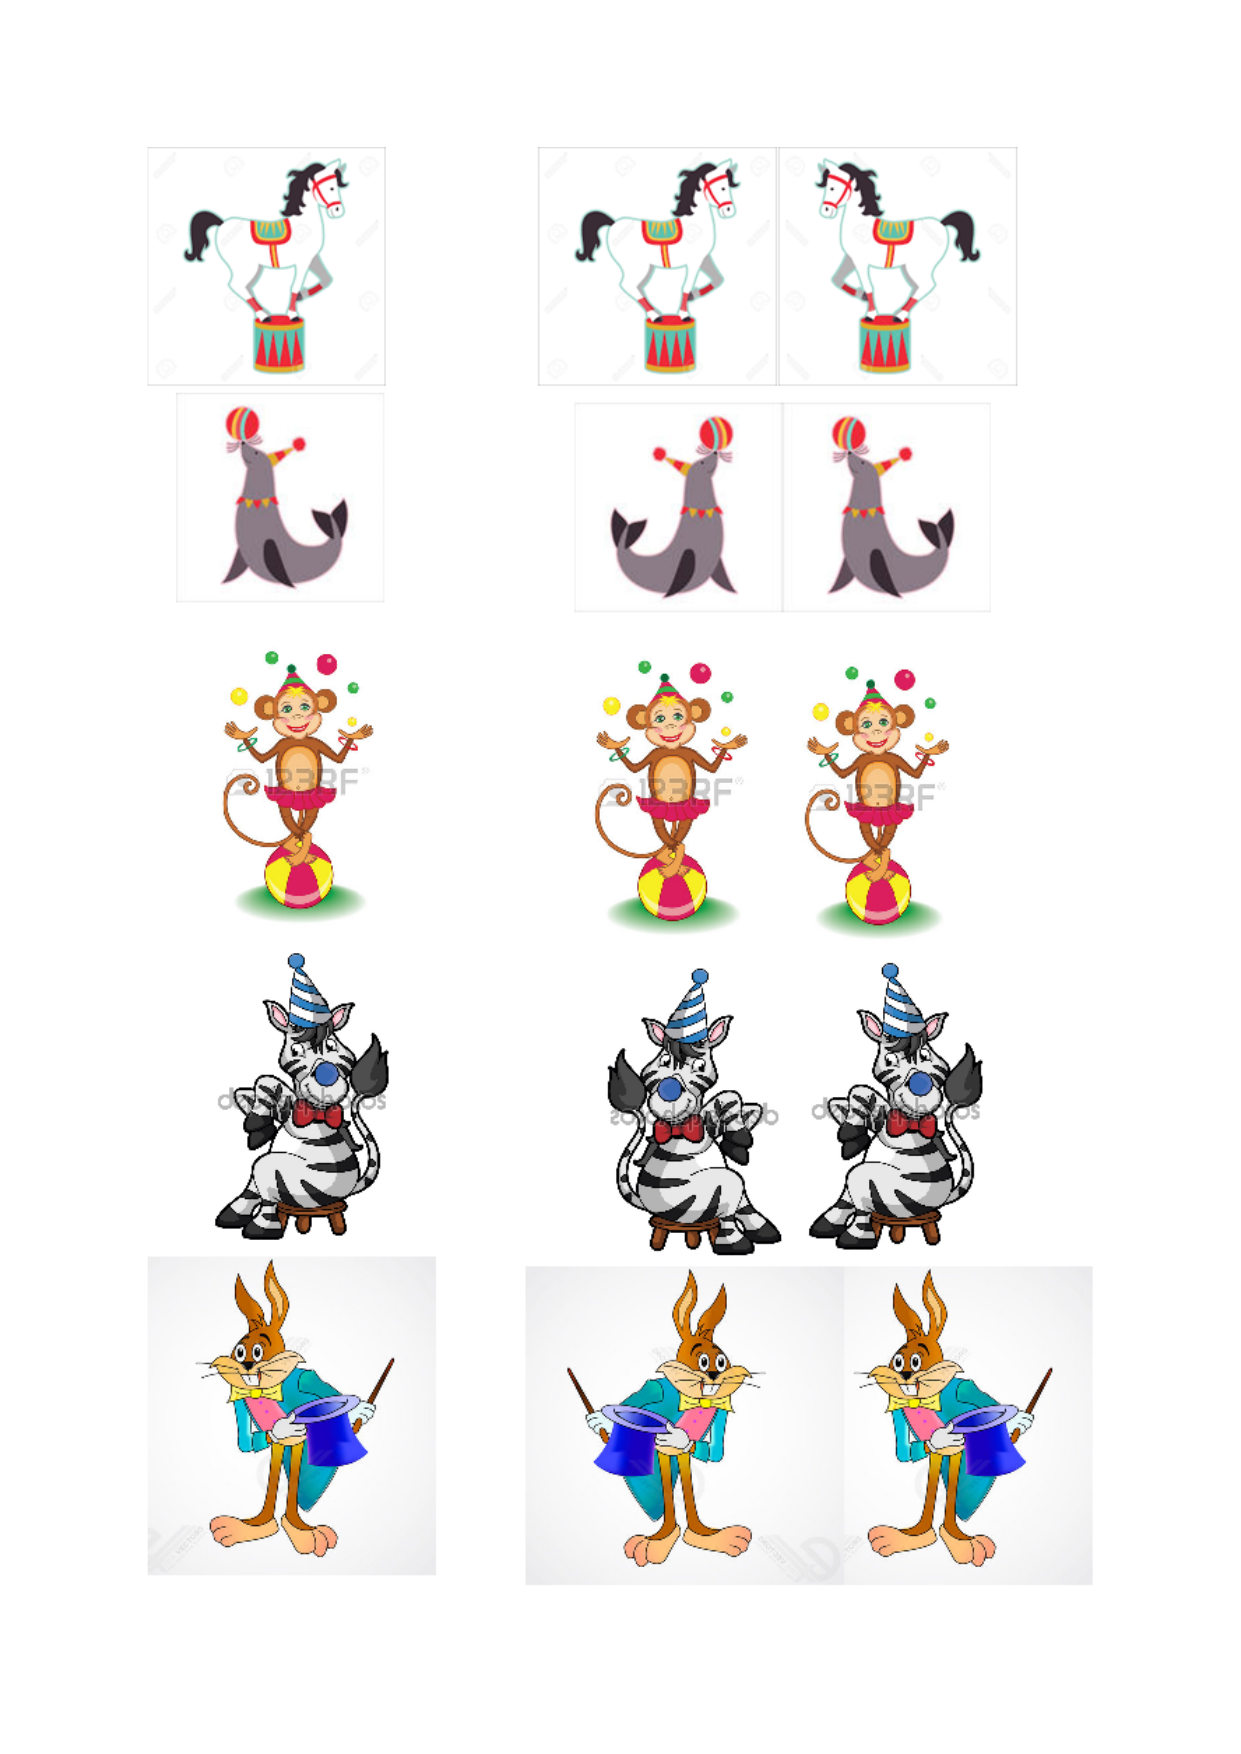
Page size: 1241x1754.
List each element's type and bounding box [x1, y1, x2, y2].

picture [147, 147, 1093, 1588]
